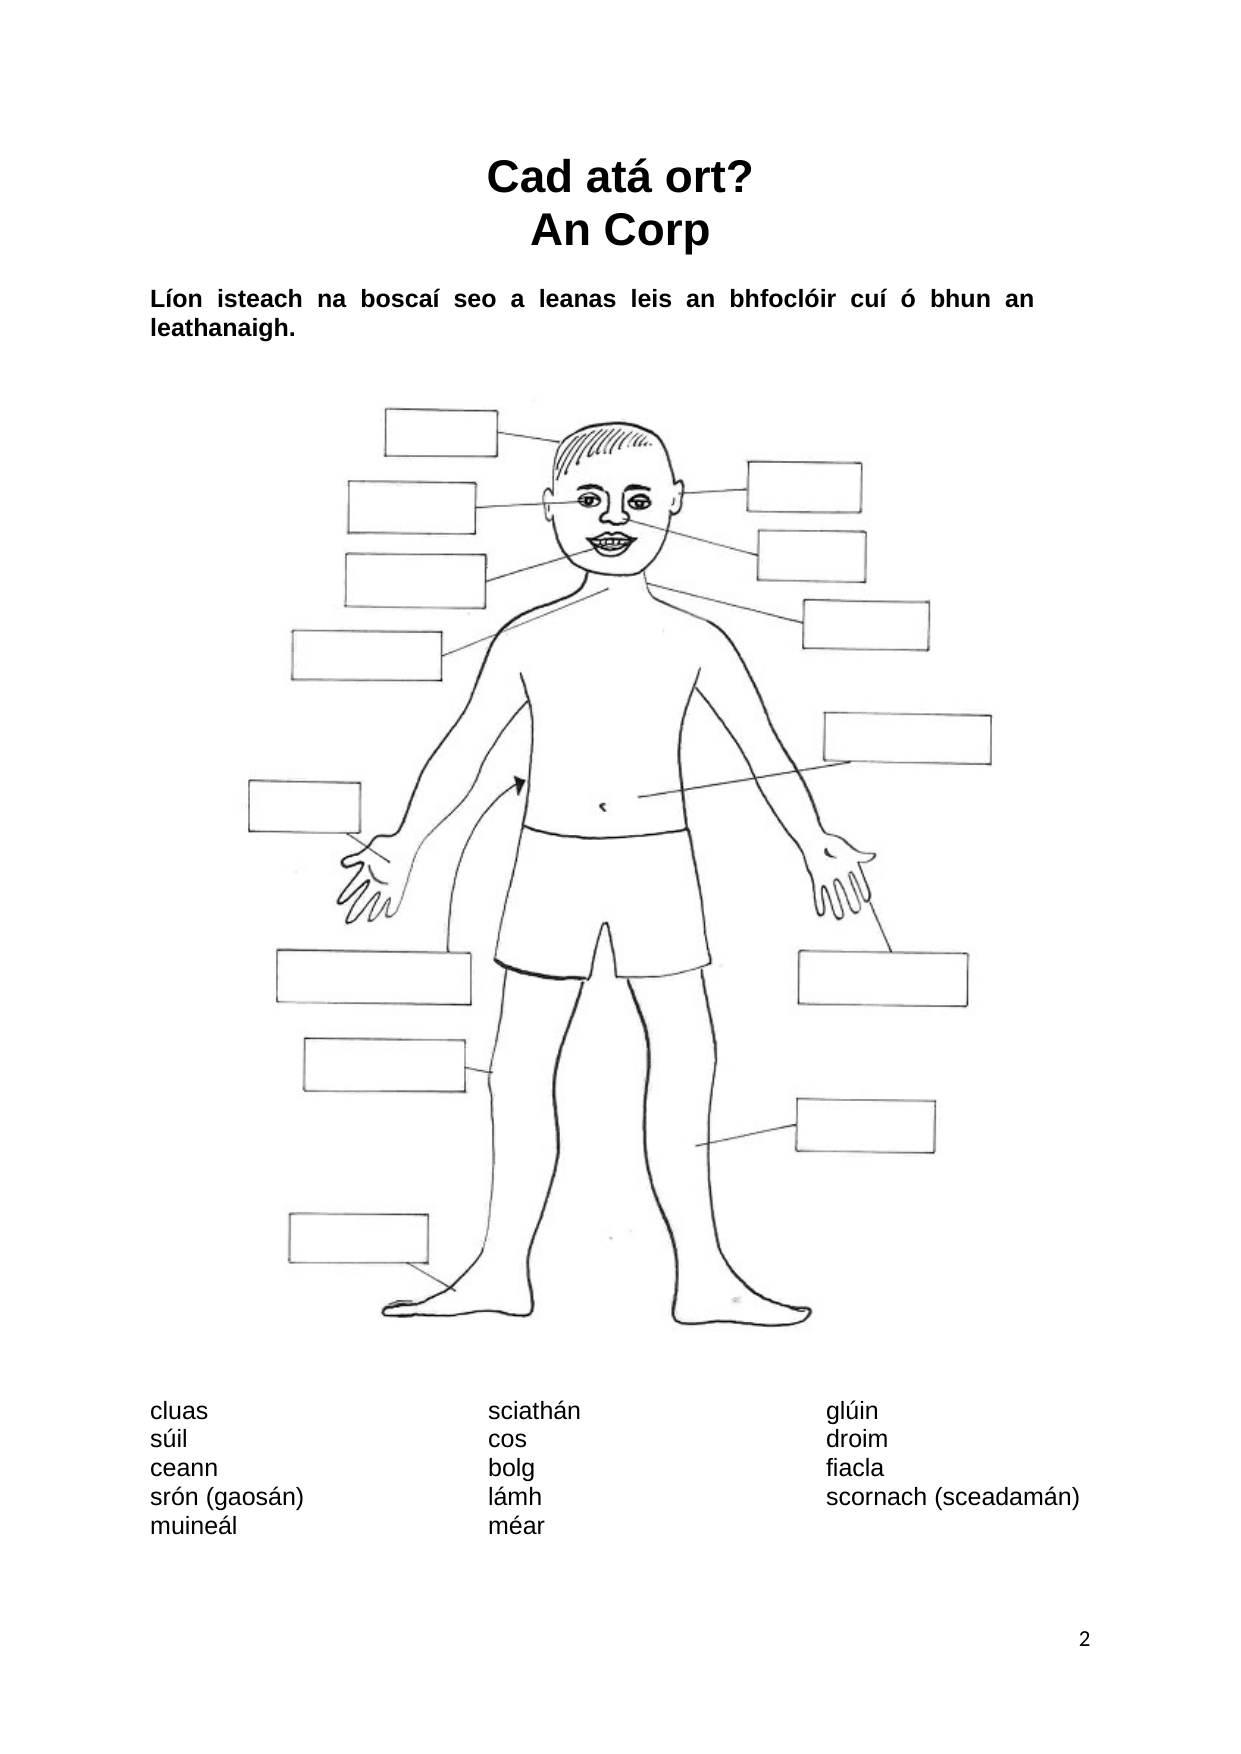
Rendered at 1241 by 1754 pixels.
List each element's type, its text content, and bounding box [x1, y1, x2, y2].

text droim [826, 1424, 1090, 1453]
text cos [488, 1424, 752, 1453]
text sciathán [488, 1396, 752, 1424]
text fiacla [826, 1453, 1090, 1482]
text méar [488, 1511, 752, 1539]
text lámh [488, 1482, 752, 1511]
text muineál [150, 1511, 414, 1539]
text scornach (sceadamán) [826, 1482, 1090, 1511]
text cluas [150, 1396, 414, 1424]
text srón (gaosán) [150, 1482, 414, 1511]
text Cad atá ort? [150, 150, 1090, 203]
text súil [150, 1424, 414, 1453]
text An Corp [150, 203, 1090, 255]
text bolg [488, 1453, 752, 1482]
text ceann [150, 1453, 414, 1482]
text Líon isteach na boscaí seo a leanas leis an bhfoclóir cuí ó bhun an leathanaigh. [150, 284, 1036, 342]
text glúin [826, 1396, 1090, 1424]
